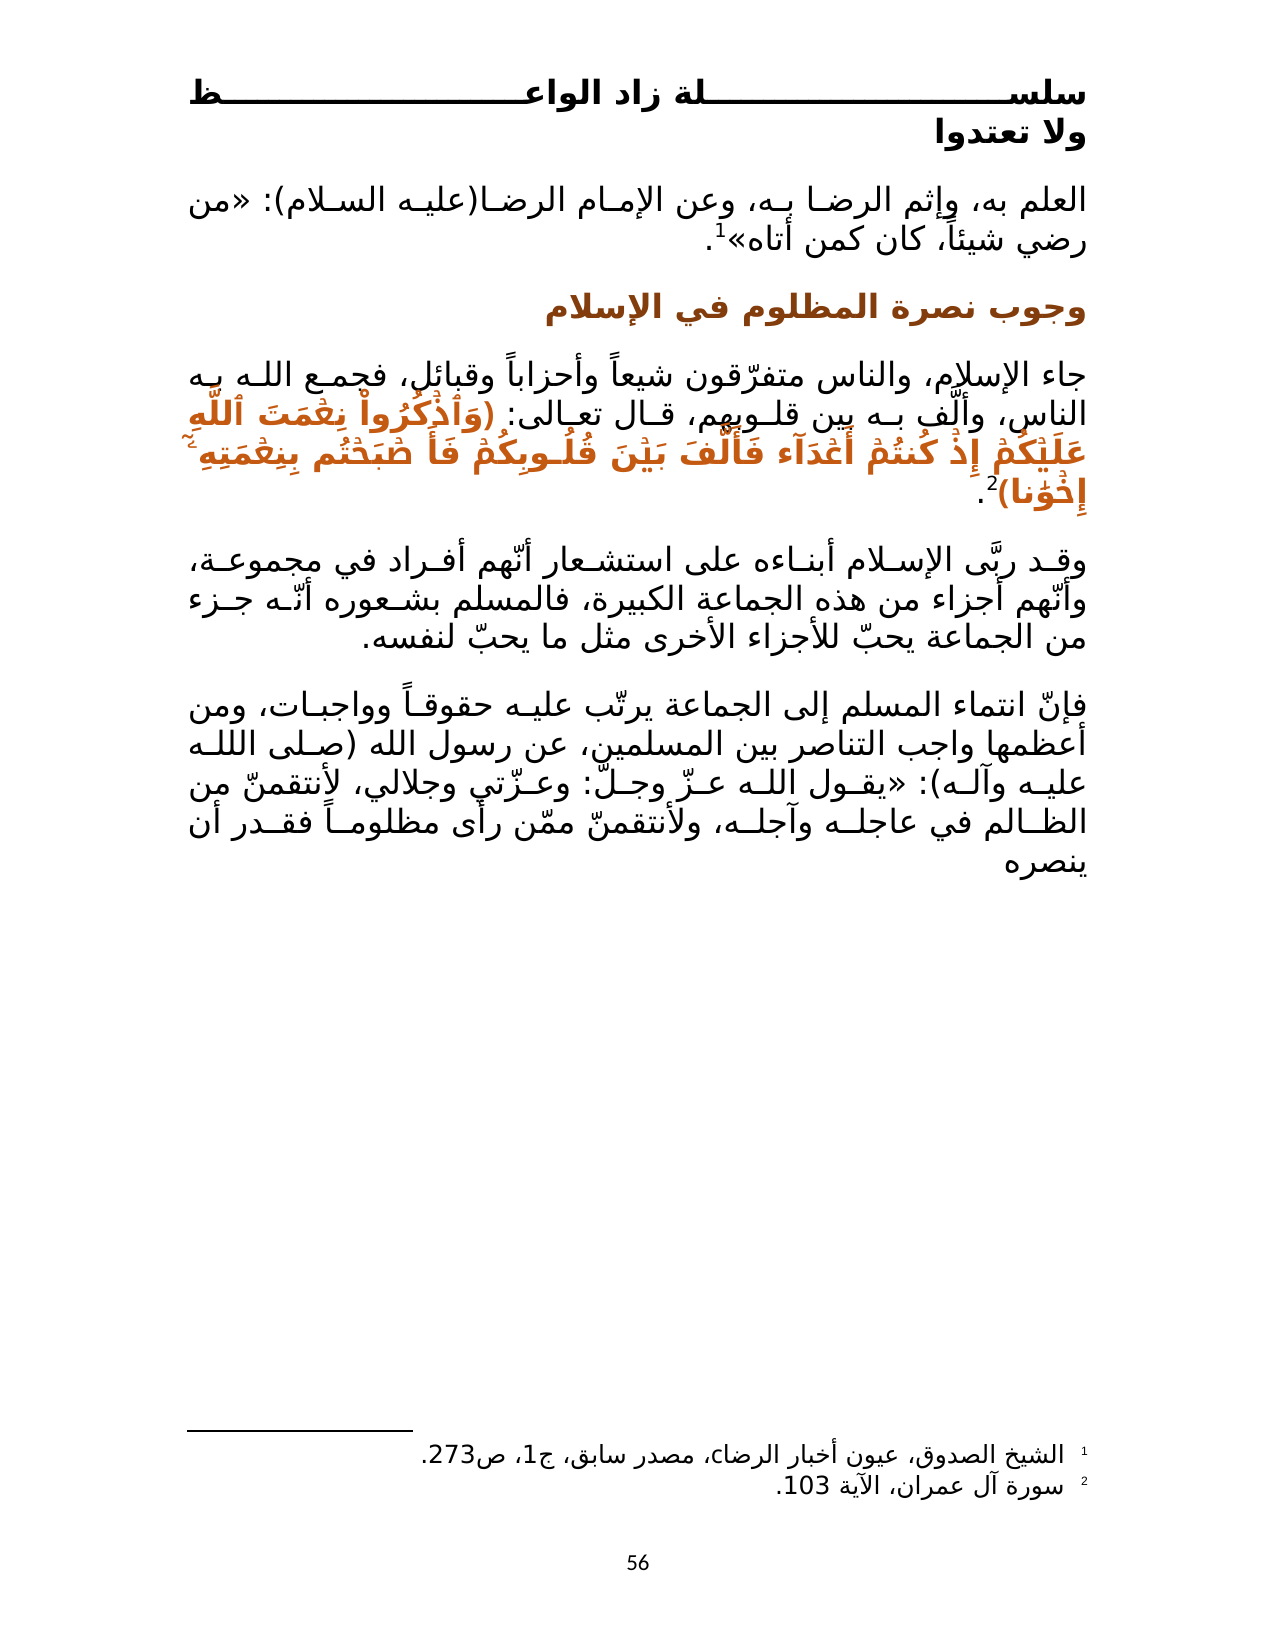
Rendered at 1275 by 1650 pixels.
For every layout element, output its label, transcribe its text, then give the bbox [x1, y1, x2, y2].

text وجوب نصرة المظلوم في الإسلام [187, 287, 1087, 326]
text العلم به، وإثم الرضا به، وعن الإمام الرضا(عليه السلام): «من رضي شيئاً، كان كمن أتاه». [187, 181, 1087, 258]
text فإنّ انتماء المسلم إلى الجماعة يرتّب عليه حقوقاً وواجبات، ومن أعظمها واجب التناصر بين المسلمين، عن رسول الله (صلى اللله عليه وآله): «يقول الله عزّ وجلّ: وعزّتي وجلالي، لأنتقمنّ من الظالم في عاجله وآجله، ولأنتقمنّ ممّن رأى مظلوماً فقدر أن ينصره [187, 686, 1087, 880]
text جاء الإسلام، والناس متفرّقون شيعاً وأحزاباً وقبائل، فجمع الله به الناس، وألَّف به بين قلوبهم، قال تعالى: ﴿وَٱذۡكُرُواْ نِعۡمَتَ ٱللَّهِ عَلَيۡكُمۡ إِذۡ كُنتُمۡ أَعۡدَآء فَأَلَّفَ بَيۡنَ قُلُوبِكُمۡ فَأَصۡبَحۡتُم بِنِعۡمَتِهِۦٓ إِخۡوَٰنا﴾. [187, 356, 1087, 511]
text وقد ربَّى الإسلام أبناءه على استشعار أنّهم أفراد في مجموعة، وأنّهم أجزاء من هذه الجماعة الكبيرة، فالمسلم بشعوره أنّه جزء من الجماعة يحبّ للأجزاء الأخرى مثل ما يحبّ لنفسه. [187, 540, 1087, 657]
